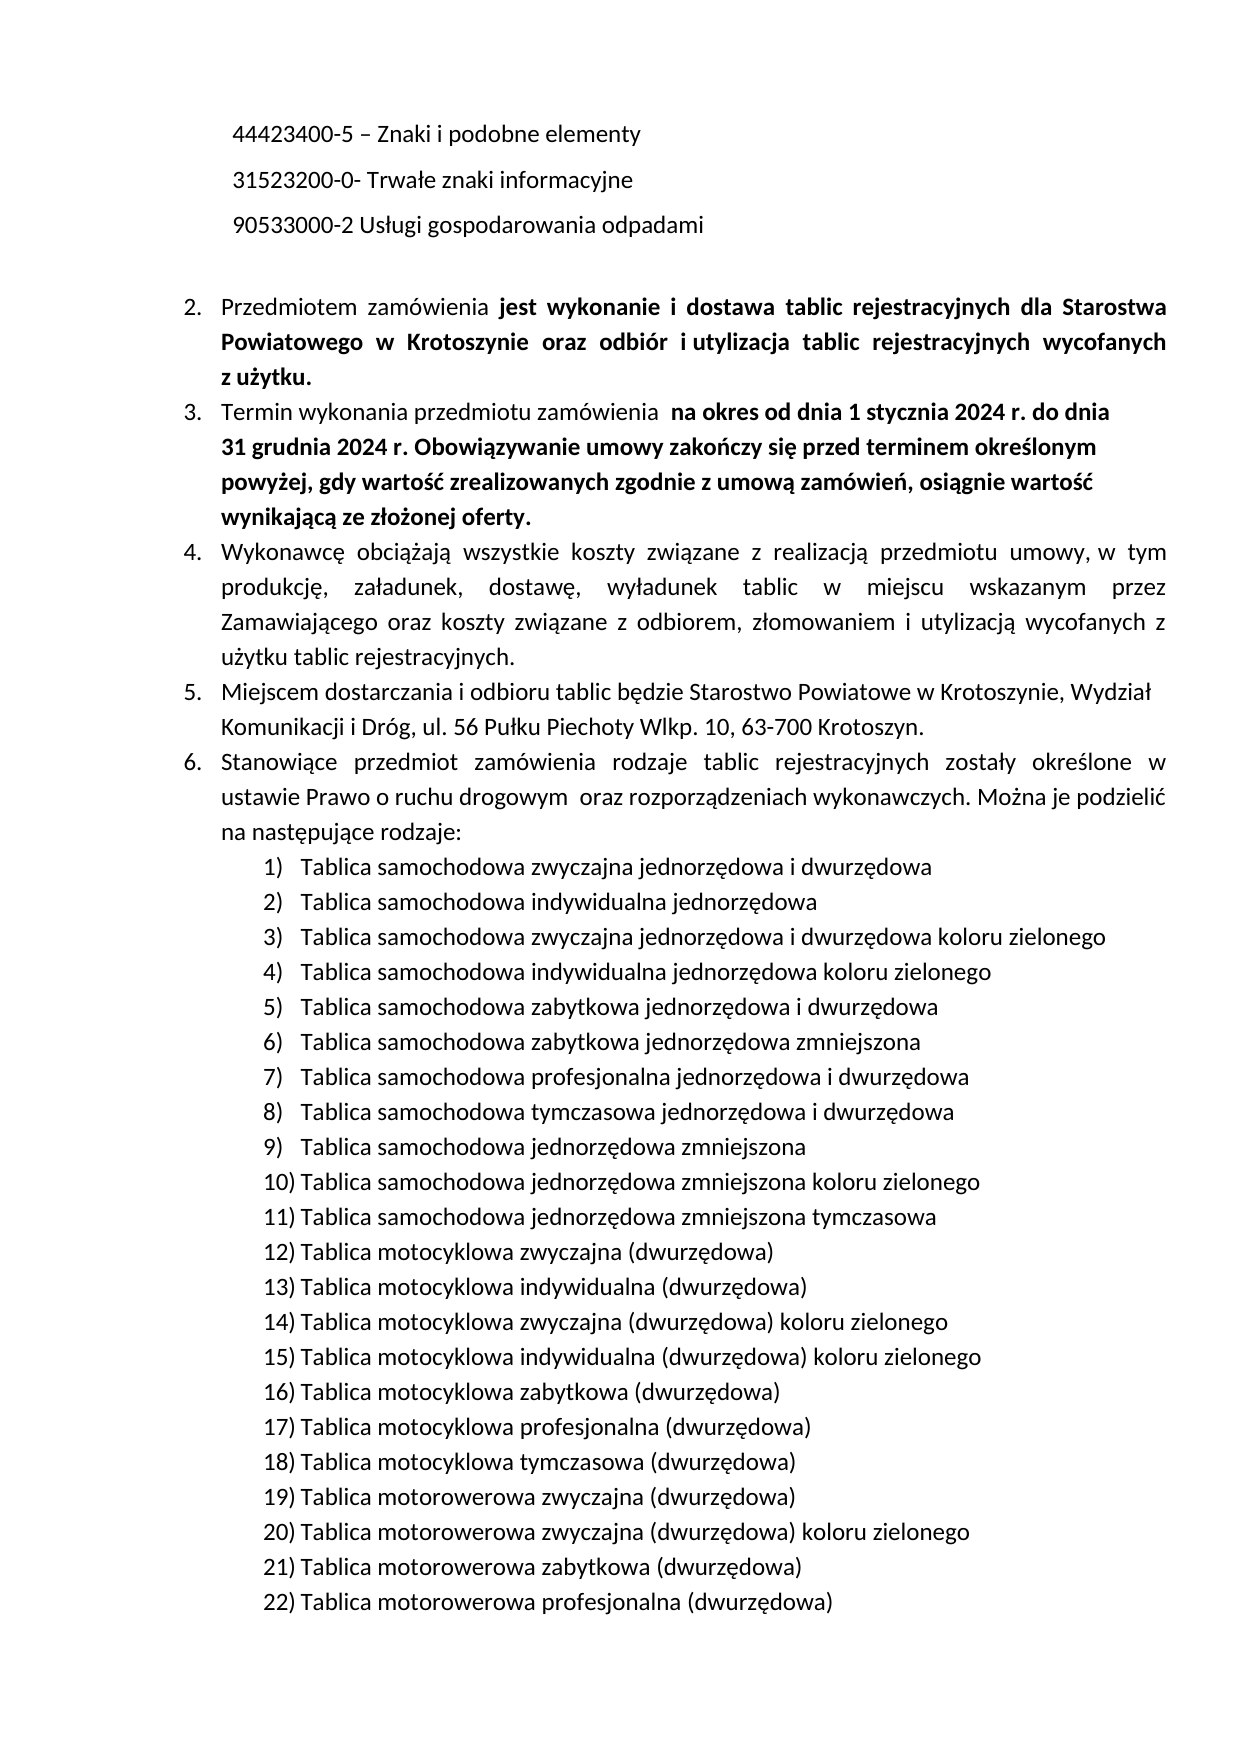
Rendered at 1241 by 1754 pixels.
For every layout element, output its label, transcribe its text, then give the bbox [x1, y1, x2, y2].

list Tablica samochodowa zabytkowa jednorzędowa zmniejszona [263, 1026, 1167, 1056]
list Tablica samochodowa zwyczajna jednorzędowa i dwurzędowa [263, 851, 1167, 881]
list Tablica motorowerowa zwyczajna (dwurzędowa) [263, 1481, 1167, 1511]
list Tablica samochodowa zabytkowa jednorzędowa i dwurzędowa [263, 991, 1167, 1021]
list Miejscem dostarczania i odbioru tablic będzie Starostwo Powiatowe w Krotoszynie, Wydział Komunikacji i Dróg, ul. 56 Pułku Piechoty Wlkp. 10, 63-700 Krotoszyn. [183, 676, 1167, 741]
list Tablica samochodowa profesjonalna jednorzędowa i dwurzędowa [263, 1061, 1167, 1091]
list Tablica samochodowa indywidualna jednorzędowa koloru zielonego [263, 956, 1167, 986]
list Stanowiące przedmiot zamówienia rodzaje tablic rejestracyjnych zostały określone w ustawie Prawo o ruchu drogowym oraz rozporządzeniach wykonawczych. Można je podzielić na następujące rodzaje: [183, 746, 1167, 846]
list Wykonawcę obciążają wszystkie koszty związane z realizacją przedmiotu umowy, w tym produkcję, załadunek, dostawę, wyładunek tablic w miejscu wskazanym przez Zamawiającego oraz koszty związane z odbiorem, złomowaniem i utylizacją wycofanych z użytku tablic rejestracyjnych. [183, 536, 1167, 671]
list Tablica samochodowa jednorzędowa zmniejszona tymczasowa [263, 1201, 1167, 1231]
list Tablica motocyklowa zwyczajna (dwurzędowa) koloru zielonego [263, 1306, 1167, 1336]
list 31523200-0- Trwałe znaki informacyjne [221, 164, 1049, 194]
list Termin wykonania przedmiotu zamówienia na okres od dnia 1 stycznia 2024 r. do dnia 31 grudnia 2024 r. Obowiązywanie umowy zakończy się przed terminem określonym powyżej, gdy wartość zrealizowanych zgodnie z umową zamówień, osiągnie wartość wynikającą ze złożonej oferty. [183, 396, 1167, 531]
list Tablica motorowerowa zabytkowa (dwurzędowa) [263, 1551, 1167, 1581]
list 44423400-5 – Znaki i podobne elementy [221, 118, 1049, 149]
list Tablica motocyklowa zabytkowa (dwurzędowa) [263, 1376, 1167, 1406]
list Tablica motocyklowa tymczasowa (dwurzędowa) [263, 1446, 1167, 1476]
list Tablica samochodowa jednorzędowa zmniejszona [263, 1131, 1167, 1161]
list Tablica motocyklowa zwyczajna (dwurzędowa) [263, 1236, 1167, 1266]
list Tablica samochodowa indywidualna jednorzędowa [263, 886, 1167, 916]
list Tablica motocyklowa indywidualna (dwurzędowa) koloru zielonego [263, 1341, 1167, 1371]
list Przedmiotem zamówienia jest wykonanie i dostawa tablic rejestracyjnych dla Starostwa Powiatowego w Krotoszynie oraz odbiór i utylizacja tablic rejestracyjnych wycofanych z użytku. [183, 291, 1167, 391]
list Tablica samochodowa tymczasowa jednorzędowa i dwurzędowa [263, 1096, 1167, 1126]
list Tablica motocyklowa profesjonalna (dwurzędowa) [263, 1411, 1167, 1441]
list Tablica samochodowa zwyczajna jednorzędowa i dwurzędowa koloru zielonego [263, 921, 1167, 951]
list Tablica motocyklowa indywidualna (dwurzędowa) [263, 1271, 1167, 1301]
list Tablica motorowerowa profesjonalna (dwurzędowa) [263, 1586, 1167, 1616]
list Tablica motorowerowa zwyczajna (dwurzędowa) koloru zielonego [263, 1516, 1167, 1546]
list Tablica samochodowa jednorzędowa zmniejszona koloru zielonego [263, 1166, 1167, 1196]
list 90533000-2 Usługi gospodarowania odpadami [221, 209, 1049, 240]
